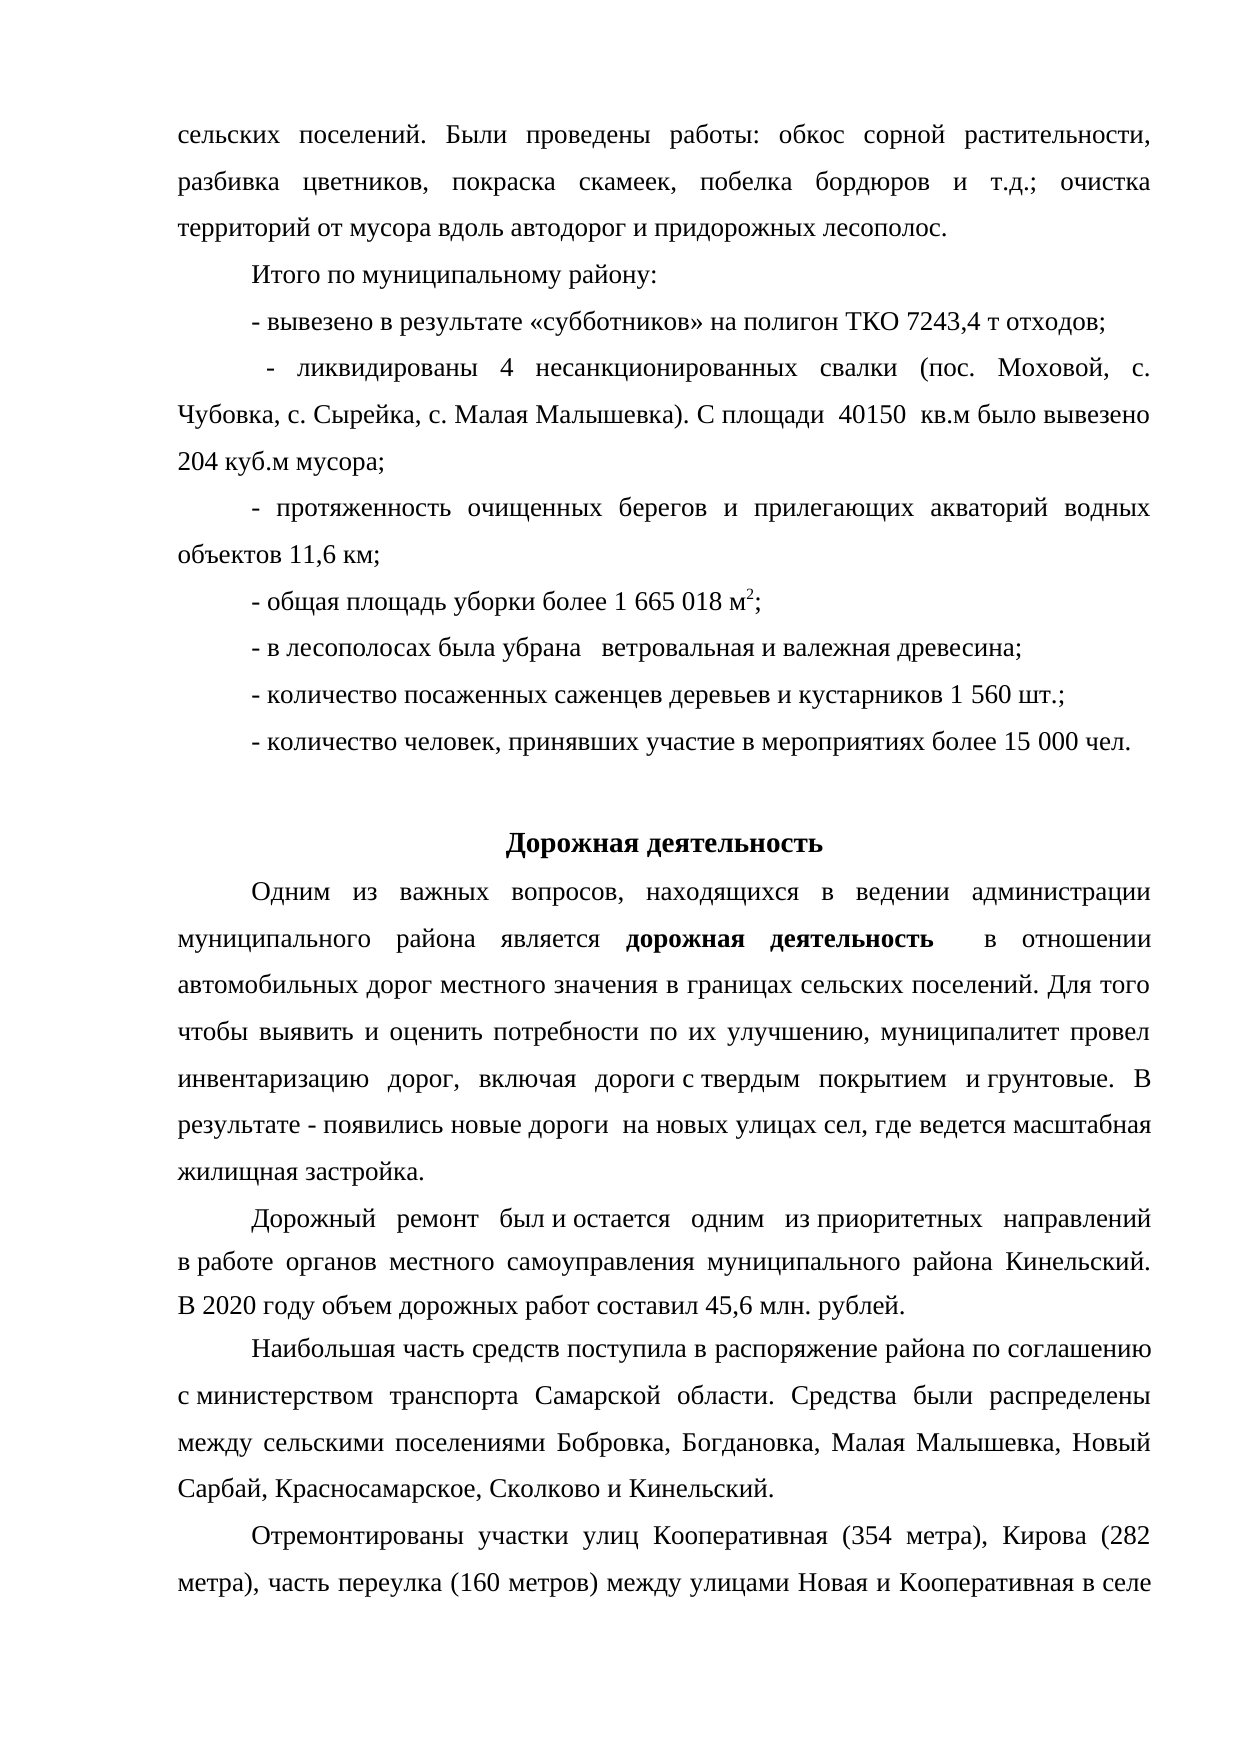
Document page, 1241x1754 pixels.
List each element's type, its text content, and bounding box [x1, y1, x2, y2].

text - ликвидированы 4 несанкционированных свалки (пос. Моховой, с. Чубовка, с. Сырейка, с. Малая Малышевка). С площади 40150 кв.м было вывезено 204 куб.м мусора; [177, 351, 1152, 476]
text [177, 1519, 1152, 1597]
text - вывезено в результате «субботников» на полигон ТКО 7243,4 т отходов; [177, 305, 1152, 336]
text - количество человек, принявших участие в мероприятиях более 15 000 чел. [177, 725, 1152, 756]
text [177, 118, 1152, 243]
text - общая площадь уборки более 1 665 018 м2; [177, 585, 1152, 616]
text - протяженность очищенных берегов и прилегающих акваторий водных объектов 11,6 км; [177, 491, 1152, 569]
text - количество посаженных саженцев деревьев и кустарников 1 560 шт.; [177, 678, 1152, 709]
text Одним из важных вопросов, находящихся в ведении администрации муниципального района является дорожная деятельность в отношении автомобильных дорог местного значения в границах сельских поселений. Для того чтобы выявить и оценить потребности по их улучшению, муниципалитет провел инвентаризацию дорог, включая дороги с твердым покрытием и грунтовые. В результате - появились новые дороги на новых улицах сел, где ведется масштабная жилищная застройка. [177, 875, 1152, 1186]
text Итого по муниципальному району: [177, 258, 1152, 289]
text Наибольшая часть средств поступила в распоряжение района по соглашению с министерством транспорта Самарской области. Средства были распределены между сельскими поселениями Бобровка, Богдановка, Малая Малышевка, Новый Сарбай, Красносамарское, Сколково и Кинельский. [177, 1332, 1152, 1504]
text - в лесополосах была убрана ветровальная и валежная древесина; [177, 631, 1152, 663]
text Дорожная деятельность [177, 825, 1152, 858]
text Дорожный ремонт был и остается одним из приоритетных направлений в работе органов местного самоуправления муниципального района Кинельский. В 2020 году объем дорожных работ составил 45,6 млн. рублей. [177, 1202, 1152, 1320]
